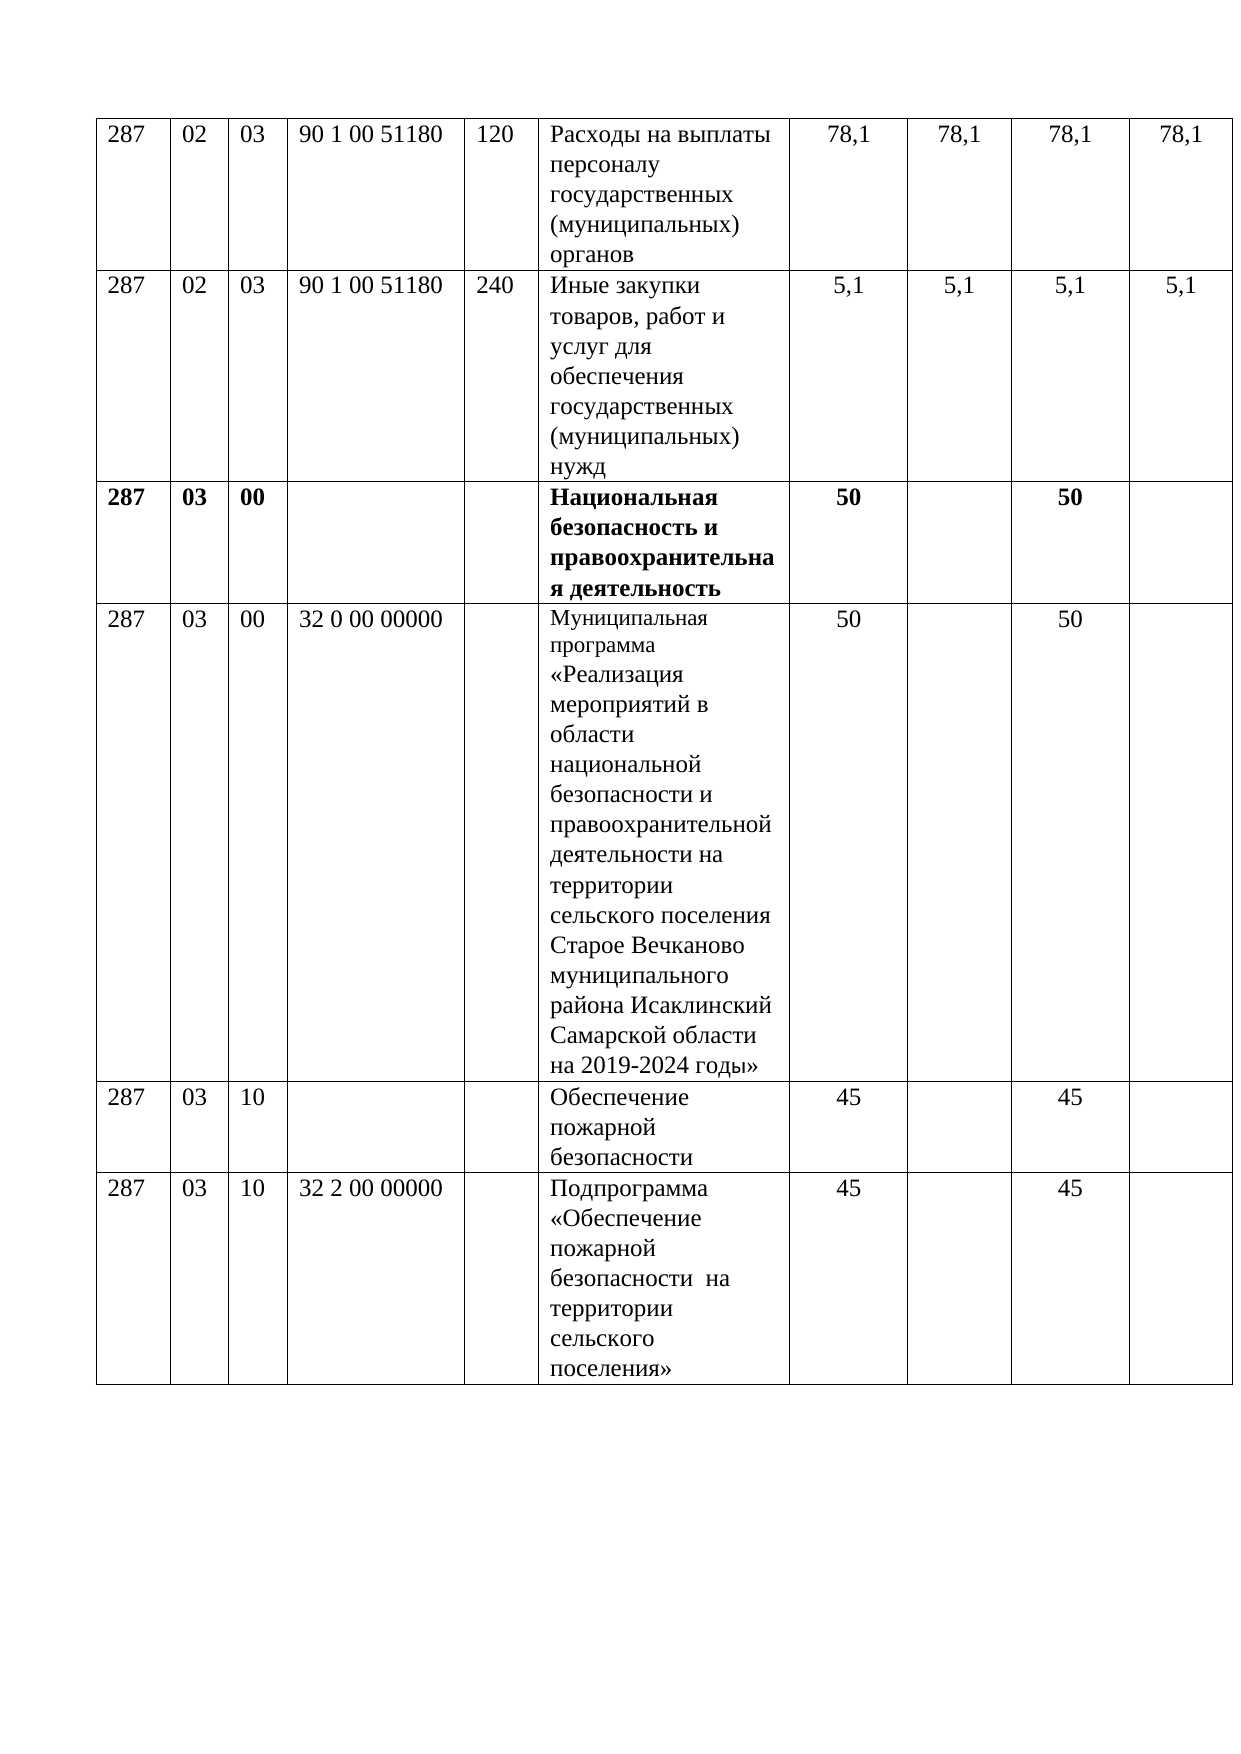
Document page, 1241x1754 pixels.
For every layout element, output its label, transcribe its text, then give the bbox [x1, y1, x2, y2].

table_cell 03 [171, 482, 228, 603]
table_cell [908, 1173, 1011, 1383]
table_cell 120 [465, 119, 538, 269]
table_cell 03 [171, 1082, 228, 1172]
table_cell 90 1 00 51180 [288, 271, 464, 481]
table_cell Муниципальная программа «Реализация мероприятий в области национальной безопасности и правоохранительной деятельности на территории сельского поселения Старое Вечканово муниципального района Исаклинский Самарской области на 2019-2024 годы» [539, 604, 789, 1081]
table_cell 287 [97, 271, 170, 481]
table_cell 5,1 [790, 271, 907, 481]
table_cell 287 [97, 1173, 170, 1383]
table_cell 5,1 [1012, 271, 1129, 481]
table_cell 03 [171, 604, 228, 1081]
table_cell 45 [790, 1173, 907, 1383]
table_cell 02 [171, 119, 228, 269]
table_cell 287 [97, 119, 170, 269]
table_cell 50 [1012, 482, 1129, 603]
table_cell 78,1 [1130, 119, 1232, 269]
table_cell 5,1 [908, 271, 1011, 481]
table_cell 03 [171, 1173, 228, 1383]
table_cell 02 [171, 271, 228, 481]
table_cell 90 1 00 51180 [288, 119, 464, 269]
table_cell 50 [1012, 604, 1129, 1081]
table_cell 50 [790, 604, 907, 1081]
table_cell [465, 1173, 538, 1383]
table_cell Иные закупки товаров, работ и услуг для обеспечения государственных (муниципальных) нужд [539, 271, 789, 481]
table_cell Национальная безопасность и правоохранительная деятельность [539, 482, 789, 603]
table_cell 10 [229, 1082, 287, 1172]
table_cell Подпрограмма «Обеспечение пожарной безопасности на территории сельского поселения» [539, 1173, 789, 1383]
table_cell [908, 1082, 1011, 1172]
table_cell 78,1 [908, 119, 1011, 269]
table_cell [288, 482, 464, 603]
table_cell [1130, 1082, 1232, 1172]
table_cell 45 [1012, 1082, 1129, 1172]
table_cell Обеспечение пожарной безопасности [539, 1082, 789, 1172]
table_cell 5,1 [1130, 271, 1232, 481]
table_cell [465, 1082, 538, 1172]
table_cell [1130, 604, 1232, 1081]
table_cell [465, 482, 538, 603]
table_cell 32 0 00 00000 [288, 604, 464, 1081]
table_cell [908, 604, 1011, 1081]
table_cell [288, 1082, 464, 1172]
table_cell [1130, 1173, 1232, 1383]
table_cell 00 [229, 482, 287, 603]
table_cell [465, 604, 538, 1081]
table_cell 287 [97, 482, 170, 603]
table_cell Расходы на выплаты персоналу государственных (муниципальных) органов [539, 119, 789, 269]
table_cell 00 [229, 604, 287, 1081]
table_cell 03 [229, 119, 287, 269]
table_cell 03 [229, 271, 287, 481]
table_cell 240 [465, 271, 538, 481]
table_cell 45 [1012, 1173, 1129, 1383]
table_cell 287 [97, 604, 170, 1081]
table_cell [1130, 482, 1232, 603]
table_cell 32 2 00 00000 [288, 1173, 464, 1383]
table_cell 45 [790, 1082, 907, 1172]
table_cell 10 [229, 1173, 287, 1383]
table_cell 78,1 [1012, 119, 1129, 269]
table_cell 287 [97, 1082, 170, 1172]
table_cell 50 [790, 482, 907, 603]
table_cell 78,1 [790, 119, 907, 269]
table_cell [908, 482, 1011, 603]
